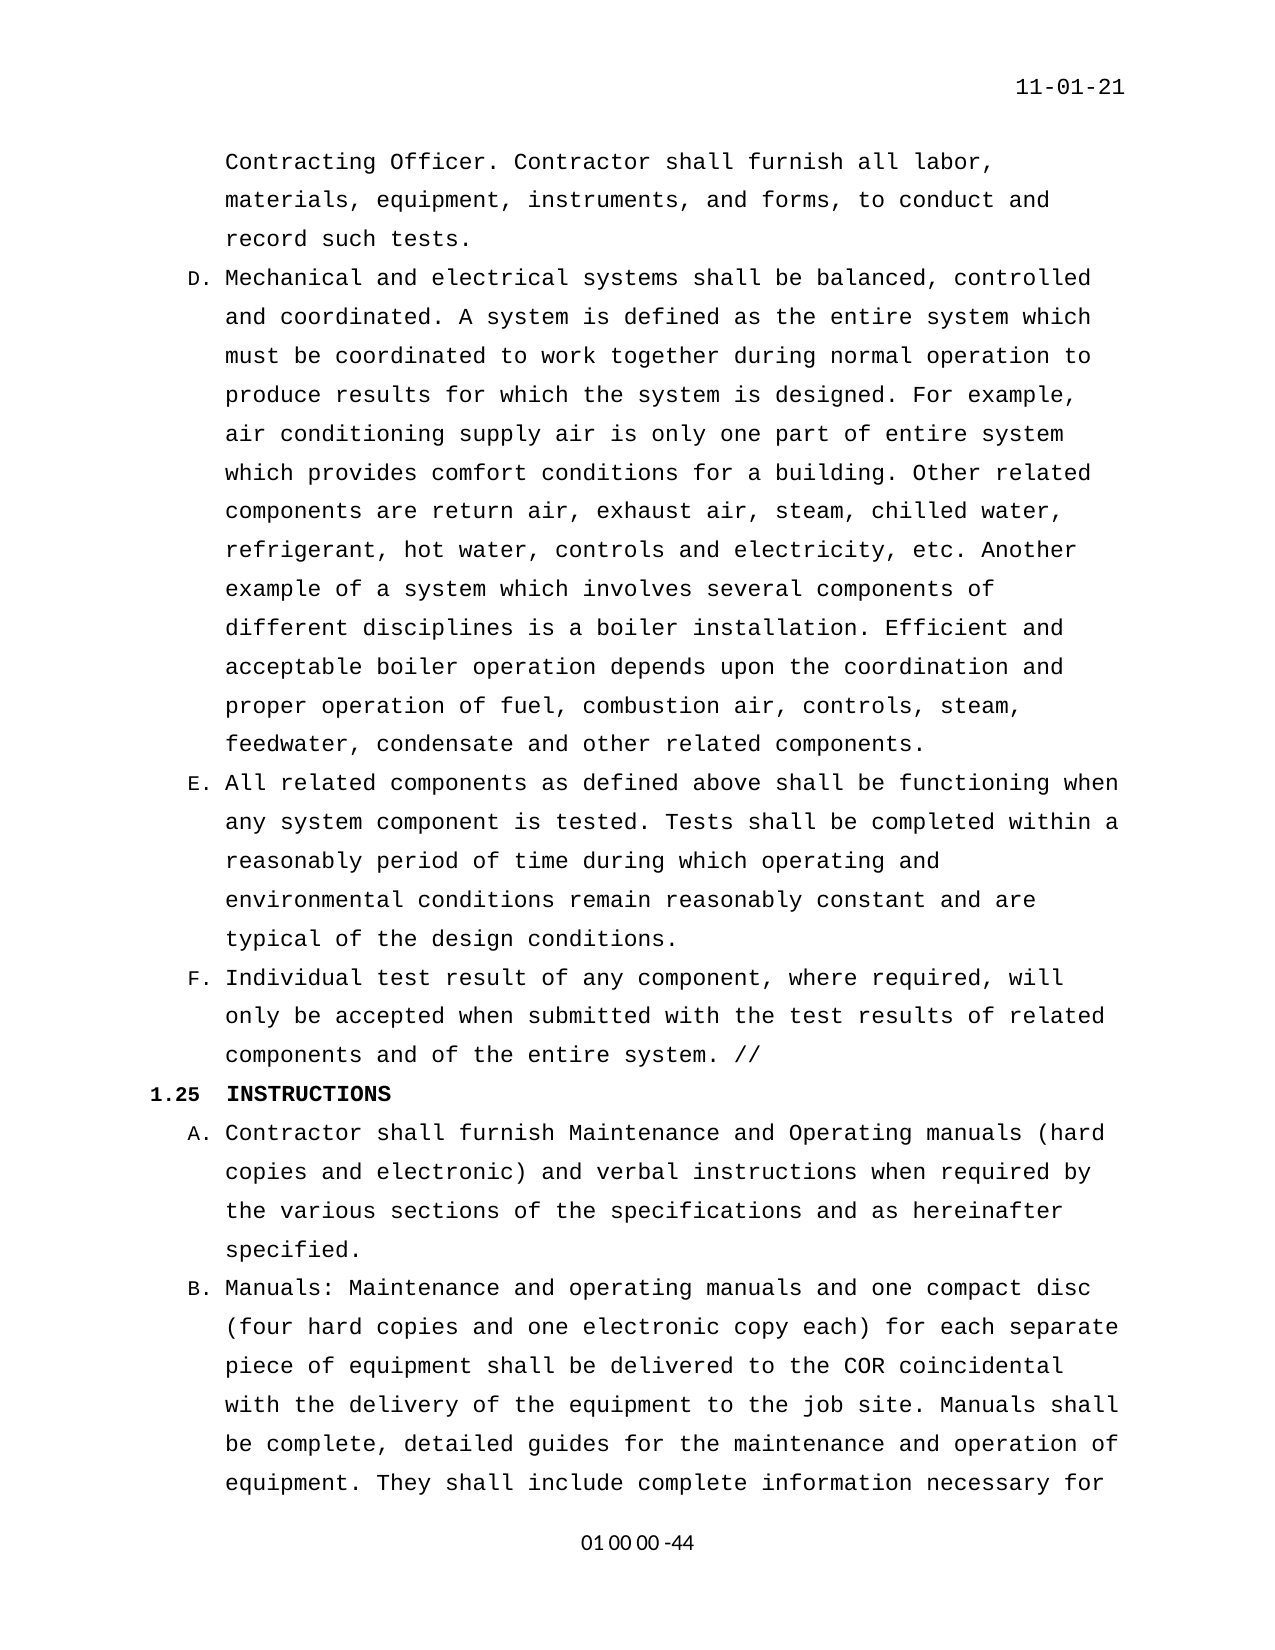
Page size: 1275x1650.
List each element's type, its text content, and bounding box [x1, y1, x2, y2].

text INSTRUCTIONS [150, 1082, 1125, 1108]
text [187, 150, 1125, 254]
text All related components as defined above shall be functioning when any system component is tested. Tests shall be completed within a reasonably period of time during which operating and environmental conditions remain reasonably constant and are typical of the design conditions. [187, 772, 1125, 953]
text Contractor shall furnish Maintenance and Operating manuals (hard copies and electronic) and verbal instructions when required by the various sections of the specifications and as hereinafter specified. [187, 1121, 1125, 1264]
text Individual test result of any component, where required, will only be accepted when submitted with the test results of related components and of the entire system. // [187, 966, 1125, 1069]
text Mechanical and electrical systems shall be balanced, controlled and coordinated. A system is defined as the entire system which must be coordinated to work together during normal operation to produce results for which the system is designed. For example, air conditioning supply air is only one part of entire system which provides comfort conditions for a building. Other related components are return air, exhaust air, steam, chilled water, refrigerant, hot water, controls and electricity, etc. Another example of a system which involves several components of different disciplines is a boiler installation. Efficient and acceptable boiler operation depends upon the coordination and proper operation of fuel, combustion air, controls, steam, feedwater, condensate and other related components. [187, 267, 1125, 759]
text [187, 1277, 1125, 1497]
